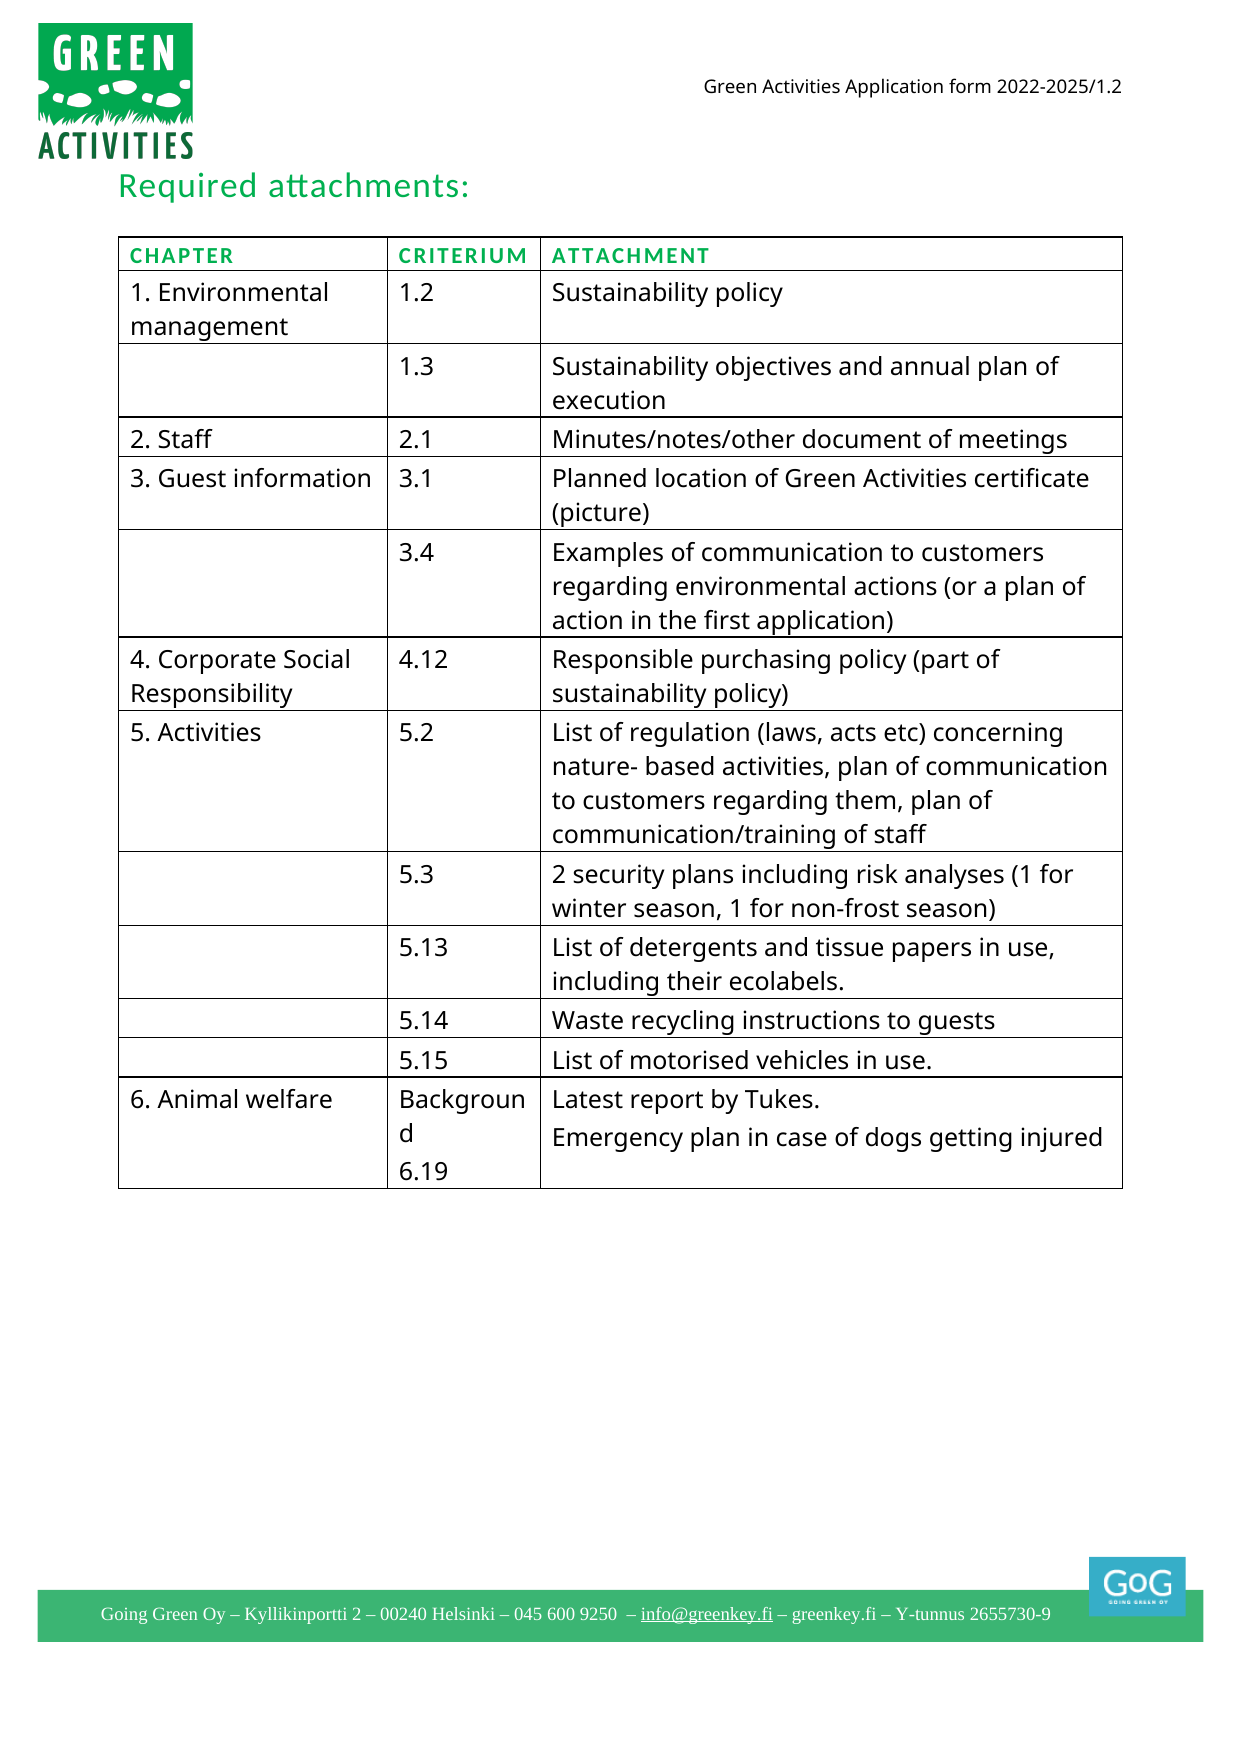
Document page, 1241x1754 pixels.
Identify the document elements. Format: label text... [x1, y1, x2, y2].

table_cell List of detergents and tissue papers in use, including their ecolabels. [541, 926, 1122, 998]
table_cell 5.2 [388, 711, 540, 851]
table_cell Background 6.19 [388, 1078, 540, 1188]
table_cell 1.3 [388, 344, 540, 416]
table_cell 2 security plans including risk analyses (1 for winter season, 1 for non-frost season) [541, 852, 1122, 924]
table_cell Sustainability objectives and annual plan of execution [541, 344, 1122, 416]
table_cell 2.1 [388, 418, 540, 456]
table_cell [119, 1038, 387, 1076]
table_cell 4. Corporate Social Responsibility [119, 638, 387, 710]
table_header criterium [388, 238, 540, 270]
table_cell [119, 926, 387, 998]
table_cell 5.14 [388, 999, 540, 1037]
table_cell Latest report by Tukes. Emergency plan in case of dogs getting injured [541, 1078, 1122, 1188]
picture [1103, 1569, 1172, 1604]
table_cell Planned location of Green Activities certificate (picture) [541, 457, 1122, 529]
table_cell 5. Activities [119, 711, 387, 851]
table_cell [119, 530, 387, 636]
table_cell 5.3 [388, 852, 540, 924]
table_header chapter [119, 238, 387, 270]
picture [38, 23, 193, 159]
subtitle Required attachments: [118, 122, 1122, 206]
table_cell 5.15 [388, 1038, 540, 1076]
table_cell List of motorised vehicles in use. [541, 1038, 1122, 1076]
table_cell [119, 852, 387, 924]
table_cell 1. Environmental management [119, 271, 387, 343]
table_cell Responsible purchasing policy (part of sustainability policy) [541, 638, 1122, 710]
table_cell 2. Staff [119, 418, 387, 456]
table_cell Examples of communication to customers regarding environmental actions (or a plan of action in the first application) [541, 530, 1122, 636]
table_cell 1.2 [388, 271, 540, 343]
table_cell List of regulation (laws, acts etc) concerning nature- based activities, plan of communication to customers regarding them, plan of communication/training of staff [541, 711, 1122, 851]
table_cell 3.4 [388, 530, 540, 636]
table_cell 6. Animal welfare [119, 1078, 387, 1188]
table_cell Minutes/notes/other document of meetings [541, 418, 1122, 456]
table_cell 3.1 [388, 457, 540, 529]
table_cell Sustainability policy [541, 271, 1122, 343]
table_cell 4.12 [388, 638, 540, 710]
table_cell 5.13 [388, 926, 540, 998]
table_cell 3. Guest information [119, 457, 387, 529]
table_cell [119, 999, 387, 1037]
table_cell Waste recycling instructions to guests [541, 999, 1122, 1037]
table_header attachment [541, 238, 1122, 270]
table_cell [119, 344, 387, 416]
